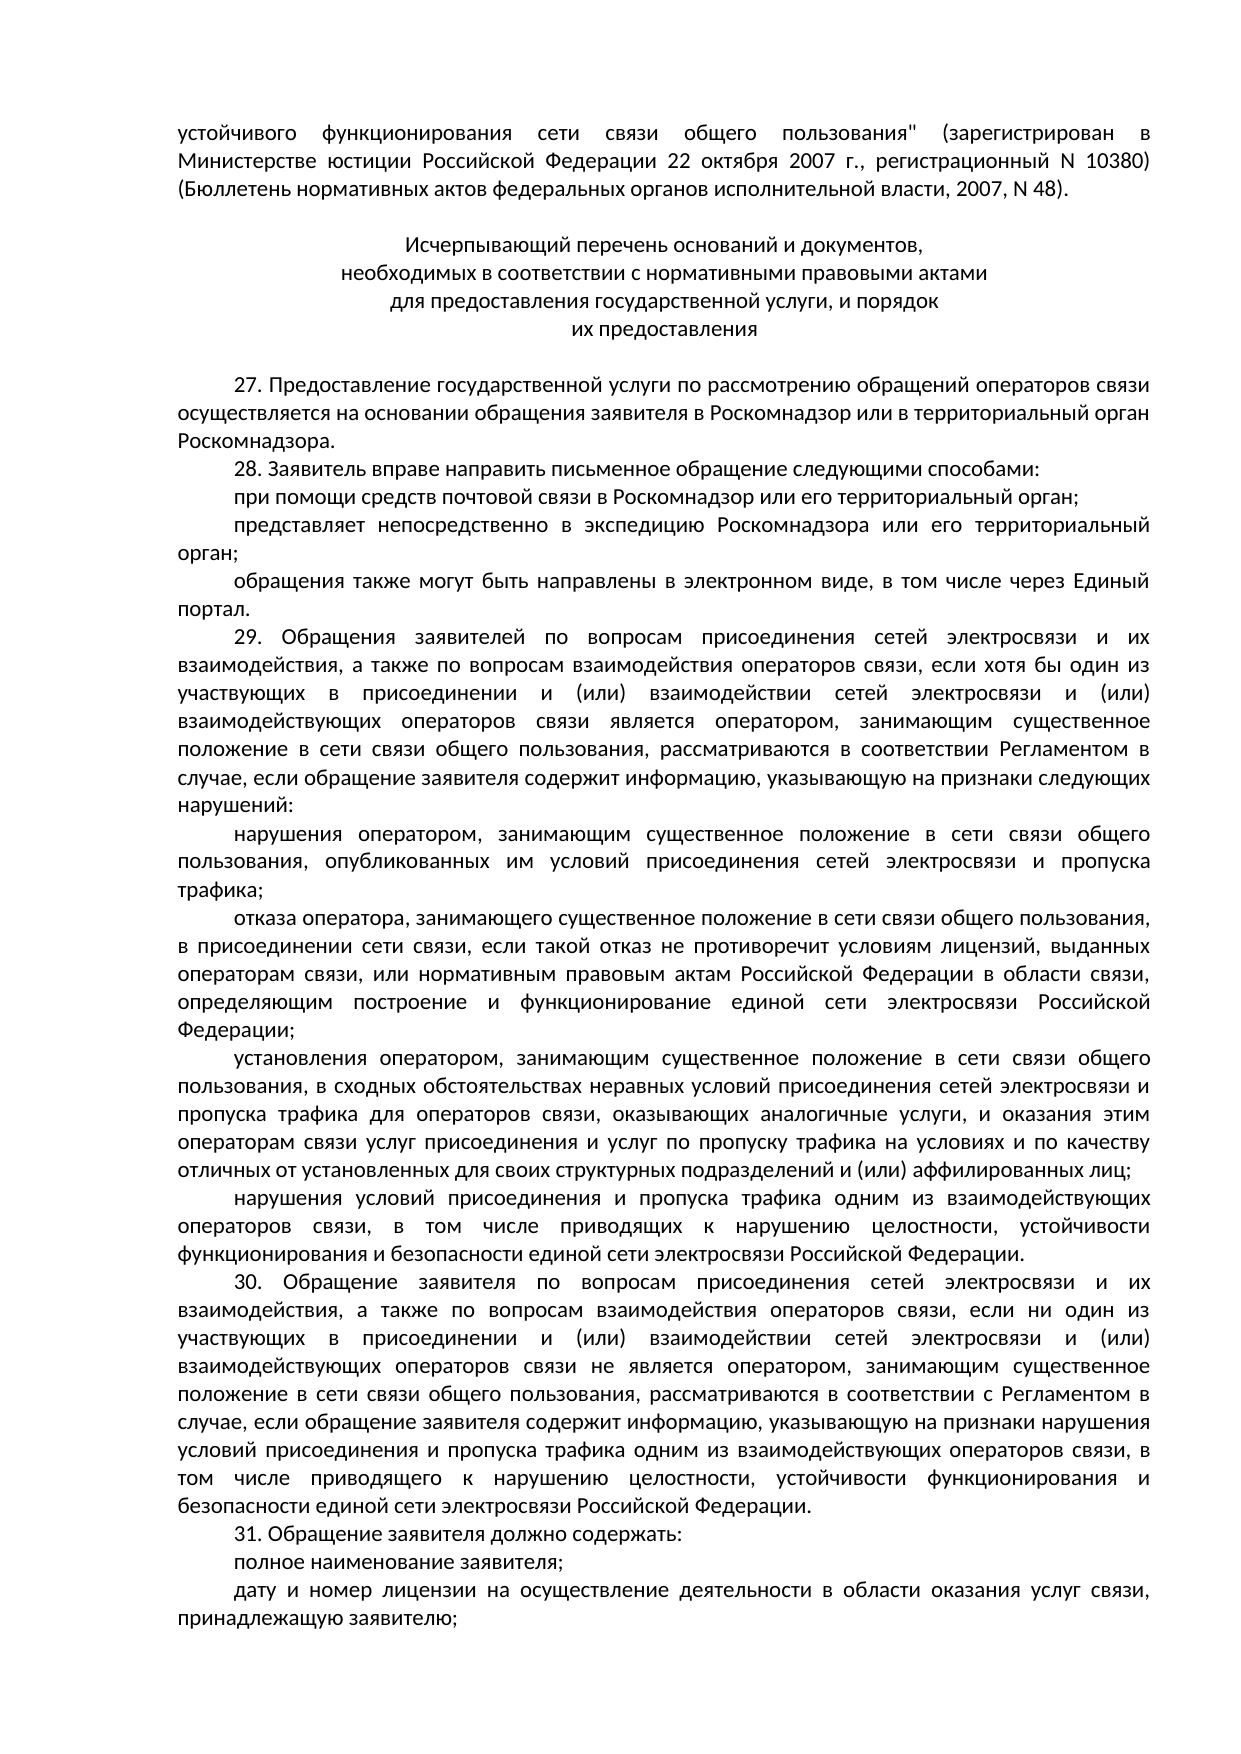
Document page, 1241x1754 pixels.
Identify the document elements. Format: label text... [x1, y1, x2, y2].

text представляет непосредственно в экспедицию Роскомнадзора или его территориальный орган; [177, 510, 1152, 566]
text обращения также могут быть направлены в электронном виде, в том числе через Единый портал. [177, 566, 1152, 622]
text Исчерпывающий перечень оснований и документов, [177, 230, 1152, 258]
text дату и номер лицензии на осуществление деятельности в области оказания услуг связи, принадлежащую заявителю; [177, 1575, 1152, 1631]
text 30. Обращение заявителя по вопросам присоединения сетей электросвязи и их взаимодействия, а также по вопросам взаимодействия операторов связи, если ни один из участвующих в присоединении и (или) взаимодействии сетей электросвязи и (или) взаимодействующих операторов связи не является оператором, занимающим существенное положение в сети связи общего пользования, рассматриваются в соответствии с Регламентом в случае, если обращение заявителя содержит информацию, указывающую на признаки нарушения условий присоединения и пропуска трафика одним из взаимодействующих операторов связи, в том числе приводящего к нарушению целостности, устойчивости функционирования и безопасности единой сети электросвязи Российской Федерации. [177, 1267, 1152, 1519]
text полное наименование заявителя; [177, 1547, 1152, 1575]
text 29. Обращения заявителей по вопросам присоединения сетей электросвязи и их взаимодействия, а также по вопросам взаимодействия операторов связи, если хотя бы один из участвующих в присоединении и (или) взаимодействии сетей электросвязи и (или) взаимодействующих операторов связи является оператором, занимающим существенное положение в сети связи общего пользования, рассматриваются в соответствии Регламентом в случае, если обращение заявителя содержит информацию, указывающую на признаки следующих нарушений: [177, 622, 1152, 819]
text для предоставления государственной услуги, и порядок [177, 286, 1152, 314]
text их предоставления [177, 314, 1152, 342]
text необходимых в соответствии с нормативными правовыми актами [177, 258, 1152, 286]
text отказа оператора, занимающего существенное положение в сети связи общего пользования, в присоединении сети связи, если такой отказ не противоречит условиям лицензий, выданных операторам связи, или нормативным правовым актам Российской Федерации в области связи, определяющим построение и функционирование единой сети электросвязи Российской Федерации; [177, 903, 1152, 1043]
text нарушения оператором, занимающим существенное положение в сети связи общего пользования, опубликованных им условий присоединения сетей электросвязи и пропуска трафика; [177, 819, 1152, 903]
text при помощи средств почтовой связи в Роскомнадзор или его территориальный орган; [177, 482, 1152, 510]
text 28. Заявитель вправе направить письменное обращение следующими способами: [177, 454, 1152, 482]
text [177, 118, 1152, 202]
text 27. Предоставление государственной услуги по рассмотрению обращений операторов связи осуществляется на основании обращения заявителя в Роскомнадзор или в территориальный орган Роскомнадзора. [177, 370, 1152, 454]
text установления оператором, занимающим существенное положение в сети связи общего пользования, в сходных обстоятельствах неравных условий присоединения сетей электросвязи и пропуска трафика для операторов связи, оказывающих аналогичные услуги, и оказания этим операторам связи услуг присоединения и услуг по пропуску трафика на условиях и по качеству отличных от установленных для своих структурных подразделений и (или) аффилированных лиц; [177, 1043, 1152, 1183]
text нарушения условий присоединения и пропуска трафика одним из взаимодействующих операторов связи, в том числе приводящих к нарушению целостности, устойчивости функционирования и безопасности единой сети электросвязи Российской Федерации. [177, 1183, 1152, 1267]
text 31. Обращение заявителя должно содержать: [177, 1519, 1152, 1547]
